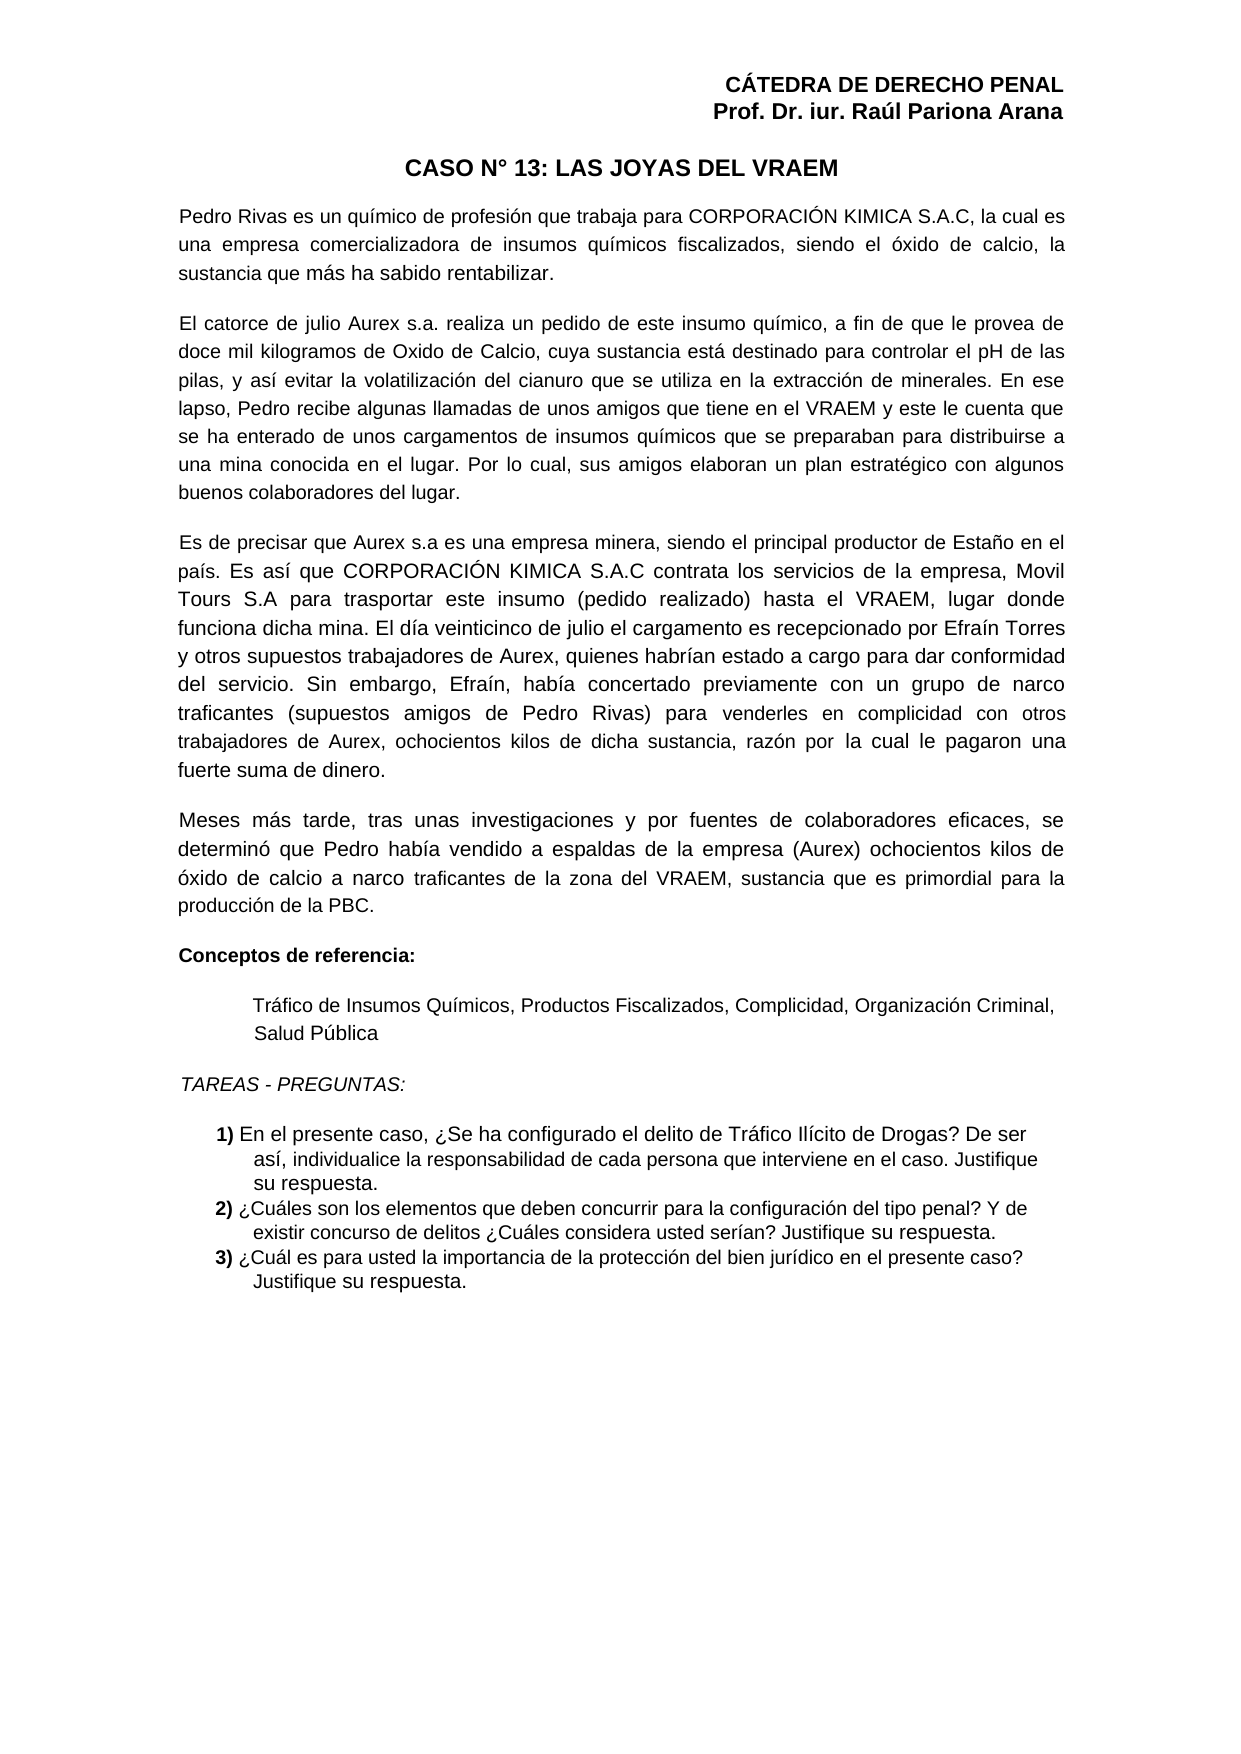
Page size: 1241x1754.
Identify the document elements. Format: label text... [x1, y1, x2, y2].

text Prof. Dr. iur. Raúl Pariona Arana [178, 98, 1063, 124]
text Meses más tarde, tras unas investigaciones y por fuentes de colaboradores eficaces, se determinó que Pedro había vendido a espaldas de la empresa (Aurex) ochocientos kilos de óxido de calcio a narco traficantes de la zona del VRAEM, sustancia que es primordial para la producción de la PBC. [178, 808, 1066, 917]
text El catorce de julio Aurex s.a. realiza un pedido de este insumo químico, a fin de que le provea de doce mil kilogramos de Oxido de Calcio, cuya sustancia está destinado para controlar el pH de las pilas, y así evitar la volatilización del cianuro que se utiliza en la extracción de minerales. En ese lapso, Pedro recibe algunas llamadas de unos amigos que tiene en el VRAEM y este le cuenta que se ha enterado de unos cargamentos de insumos químicos que se preparaban para distribuirse a una mina conocida en el lugar. Por lo cual, sus amigos elaboran un plan estratégico con algunos buenos colaboradores del lugar. [178, 312, 1066, 504]
text 1) En el presente caso, ¿Se ha configurado el delito de Tráfico Ilícito de Drogas? De ser así, individualice la responsabilidad de cada persona que interviene en el caso. Justifique su respuesta. [216, 1122, 1060, 1195]
text CÁTEDRA DE DERECHO PENAL [178, 72, 1064, 97]
text CASO N° 13: LAS JOYAS DEL VRAEM [178, 154, 1066, 182]
text TAREAS - PREGUNTAS: [180, 1073, 1066, 1096]
text 3) ¿Cuál es para usted la importancia de la protección del bien jurídico en el presente caso? Justifique su respuesta. [215, 1246, 1064, 1293]
text Tráfico de Insumos Químicos, Productos Fiscalizados, Complicidad, Organización Criminal, Salud Pública [252, 994, 1060, 1045]
text Pedro Rivas es un químico de profesión que trabaja para CORPORACIÓN KIMICA S.A.C, la cual es una empresa comercializadora de insumos químicos fiscalizados, siendo el óxido de calcio, la sustancia que más ha sabido rentabilizar. [178, 205, 1067, 284]
text Conceptos de referencia: [178, 944, 1066, 967]
text Es de precisar que Aurex s.a es una empresa minera, siendo el principal productor de Estaño en el país. Es así que CORPORACIÓN KIMICA S.A.C contrata los servicios de la empresa, Movil Tours S.A para trasportar este insumo (pedido realizado) hasta el VRAEM, lugar donde funciona dicha mina. El día veinticinco de julio el cargamento es recepcionado por Efraín Torres y otros supuestos trabajadores de Aurex, quienes habrían estado a cargo para dar conformidad del servicio. Sin embargo, Efraín, había concertado previamente con un grupo de narco traficantes (supuestos amigos de Pedro Rivas) para venderles en complicidad con otros trabajadores de Aurex, ochocientos kilos de dicha sustancia, razón por la cual le pagaron una fuerte suma de dinero. [178, 531, 1067, 781]
text 2) ¿Cuáles son los elementos que deben concurrir para la configuración del tipo penal? Y de existir concurso de delitos ¿Cuáles considera usted serían? Justifique su respuesta. [215, 1197, 1057, 1244]
